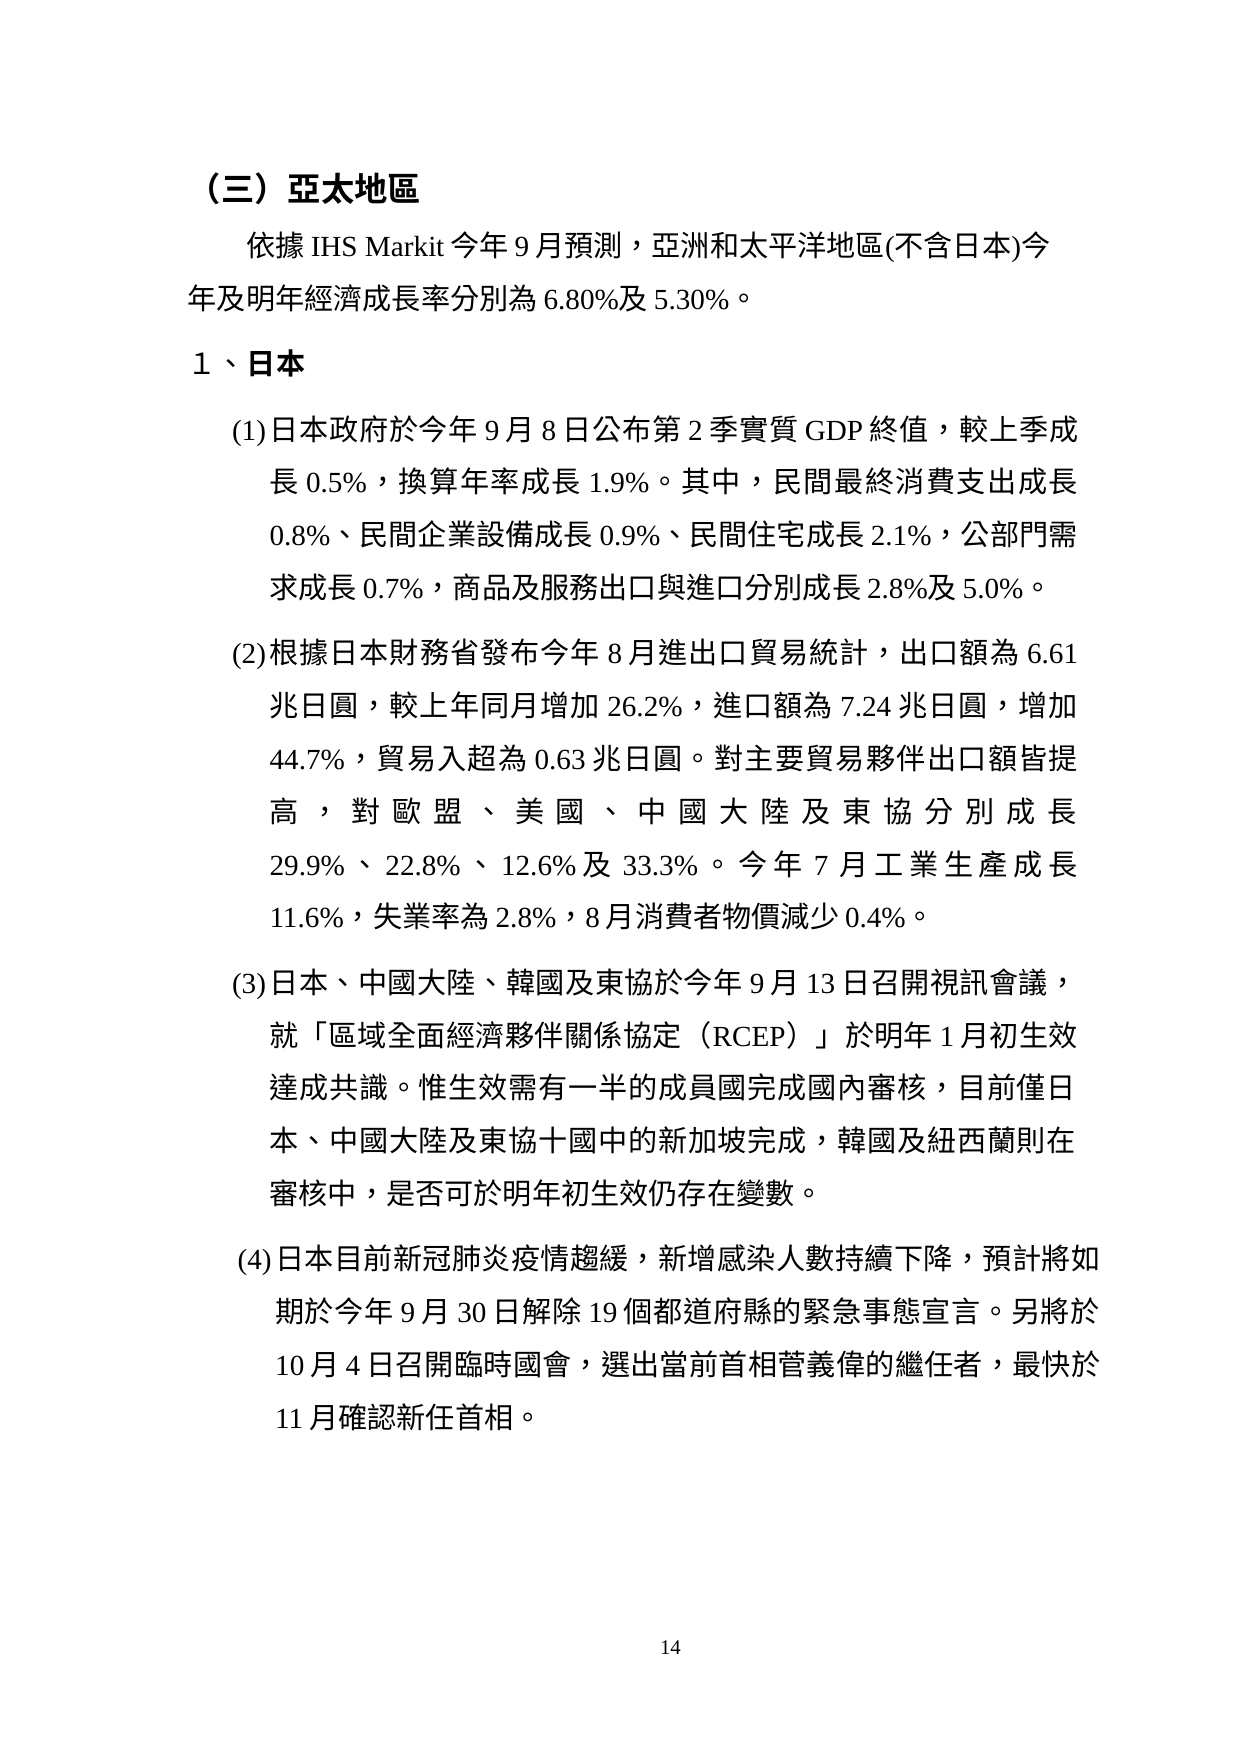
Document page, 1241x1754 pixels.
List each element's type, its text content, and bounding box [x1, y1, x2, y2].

list 日本目前新冠肺炎疫情趨緩，新增感染人數持續下降，預計將如期於今年9月30日解除19個都道府縣的緊急事態宣言。另將於10月4日召開臨時國會，選出當前首相菅義偉的繼任者，最快於11月確認新任首相。 [237, 1236, 1102, 1437]
list 日本政府於今年9月8日公布第2季實質GDP終值，較上季成長0.5%，換算年率成長1.9%。其中，民間最終消費支出成長0.8%、民間企業設備成長0.9%、民間住宅成長2.1%，公部門需求成長0.7%，商品及服務出口與進口分別成長2.8%及5.0%。 [232, 406, 1078, 607]
list 日本、中國大陸、韓國及東協於今年9月13日召開視訊會議，就「區域全面經濟夥伴關係協定（RCEP）」於明年1月初生效達成共識。惟生效需有一半的成員國完成國內審核，目前僅日本、中國大陸及東協十國中的新加坡完成，韓國及紐西蘭則在審核中，是否可於明年初生效仍存在變數。 [232, 959, 1078, 1213]
text （三）亞太地區 [187, 162, 1084, 211]
list 根據日本財務省發布今年8月進出口貿易統計，出口額為6.61兆日圓，較上年同月增加26.2%，進口額為7.24兆日圓，增加44.7%，貿易入超為0.63兆日圓。對主要貿易夥伴出口額皆提高，對歐盟、美國、中國大陸及東協分別成長29.9%、22.8%、12.6%及33.3%。今年7月工業生產成長11.6%，失業率為2.8%，8月消費者物價減少0.4%。 [232, 630, 1078, 936]
text 依據IHS Markit今年9月預測，亞洲和太平洋地區(不含日本)今年及明年經濟成長率分別為6.80%及5.30%。 [187, 223, 1078, 318]
list 日本 [187, 341, 1084, 383]
